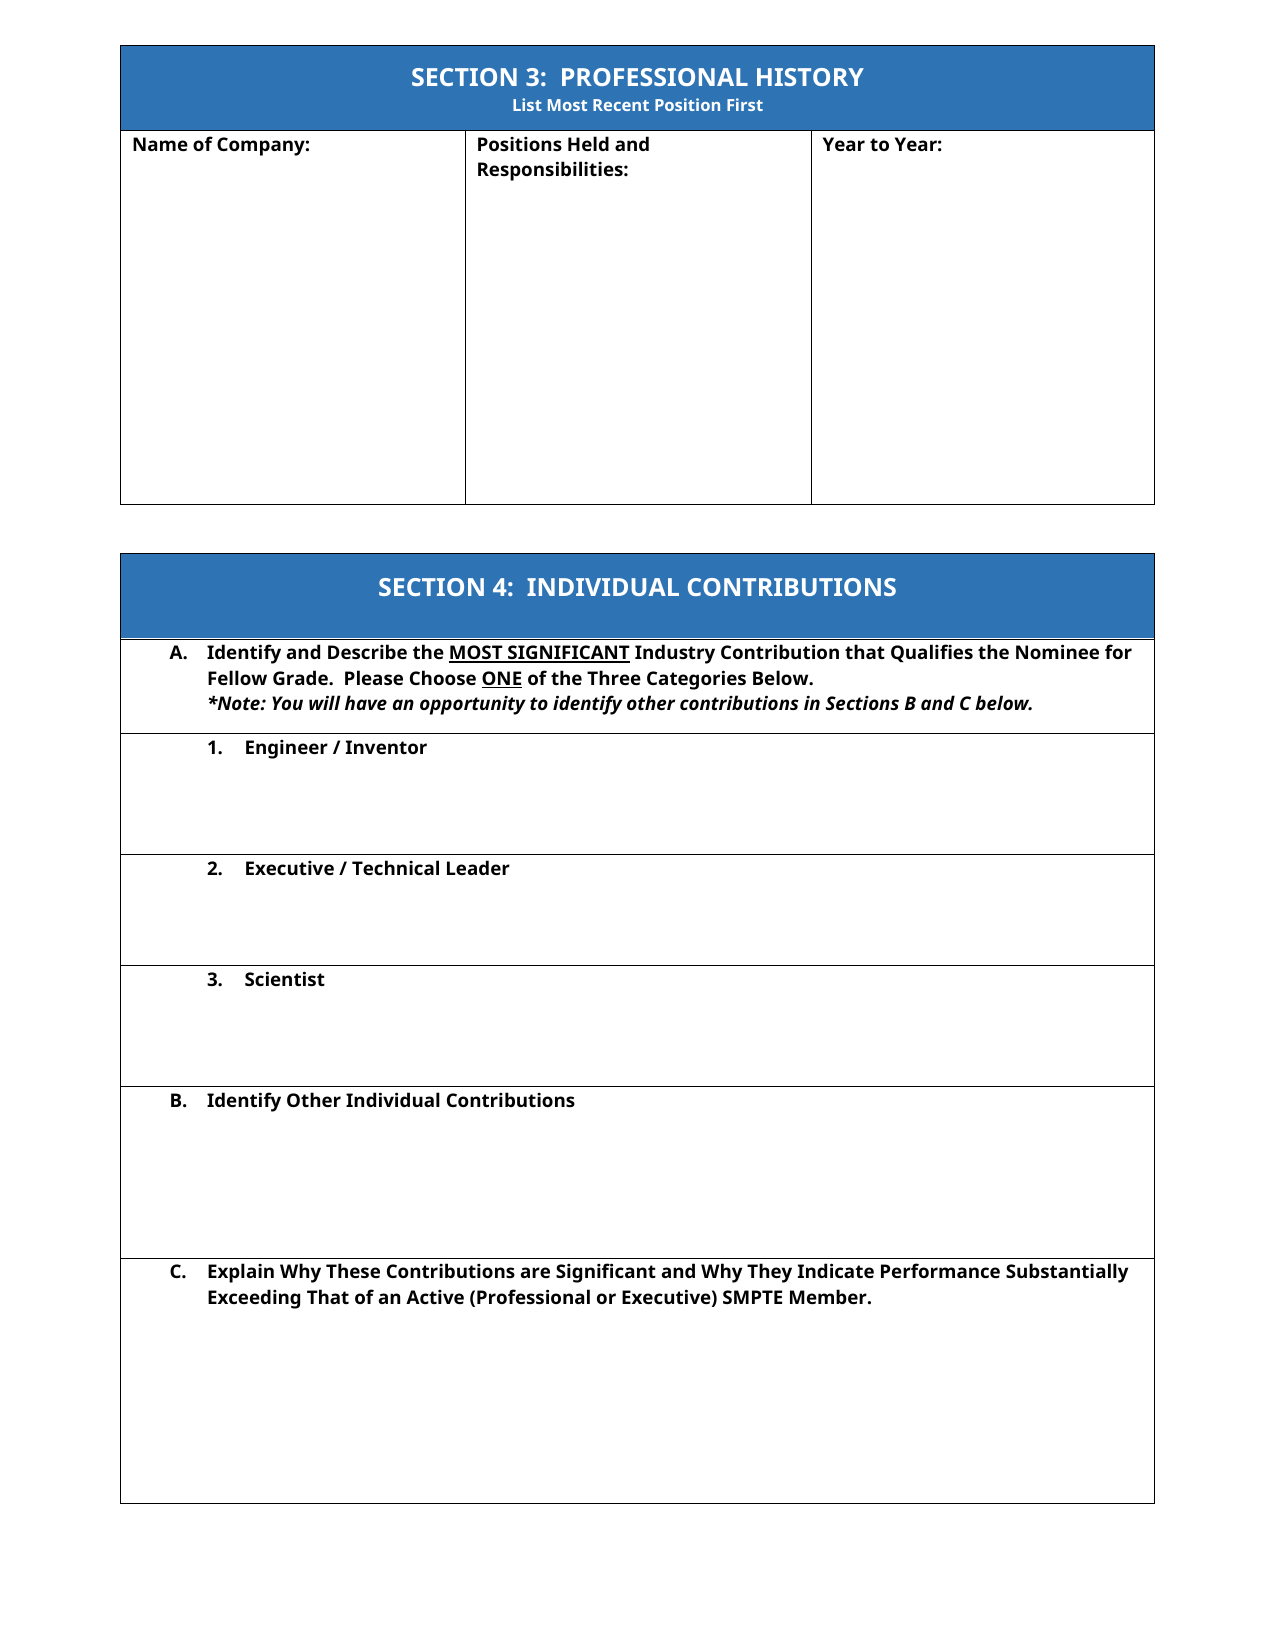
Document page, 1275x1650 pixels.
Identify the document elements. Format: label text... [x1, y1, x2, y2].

table_cell Identify and Describe the MOST SIGNIFICANT Industry Contribution that Qualifies the Nominee for Fellow Grade. Please Choose ONE of the Three Categories Below. *Note: You will have an opportunity to identify other contributions in Sections B and C below. [121, 640, 1154, 733]
table_cell Executive / Technical Leader [121, 855, 1154, 965]
table_header Section 4: INDIVIDUAL CONTRIBUTIONS [121, 554, 1154, 638]
table_header Section 3: professional history List Most Recent Position First [121, 46, 1154, 130]
table_cell Year to Year: [812, 131, 1154, 504]
table_cell Scientist [121, 966, 1154, 1086]
table_cell Identify Other Individual Contributions [121, 1087, 1154, 1258]
table_cell Name of Company: [121, 131, 465, 504]
table_cell Engineer / Inventor [121, 734, 1154, 854]
table_cell Explain Why These Contributions are Significant and Why They Indicate Performance Substantially Exceeding That of an Active (Professional or Executive) SMPTE Member. [121, 1259, 1154, 1503]
table_cell Positions Held and Responsibilities: [466, 131, 811, 504]
